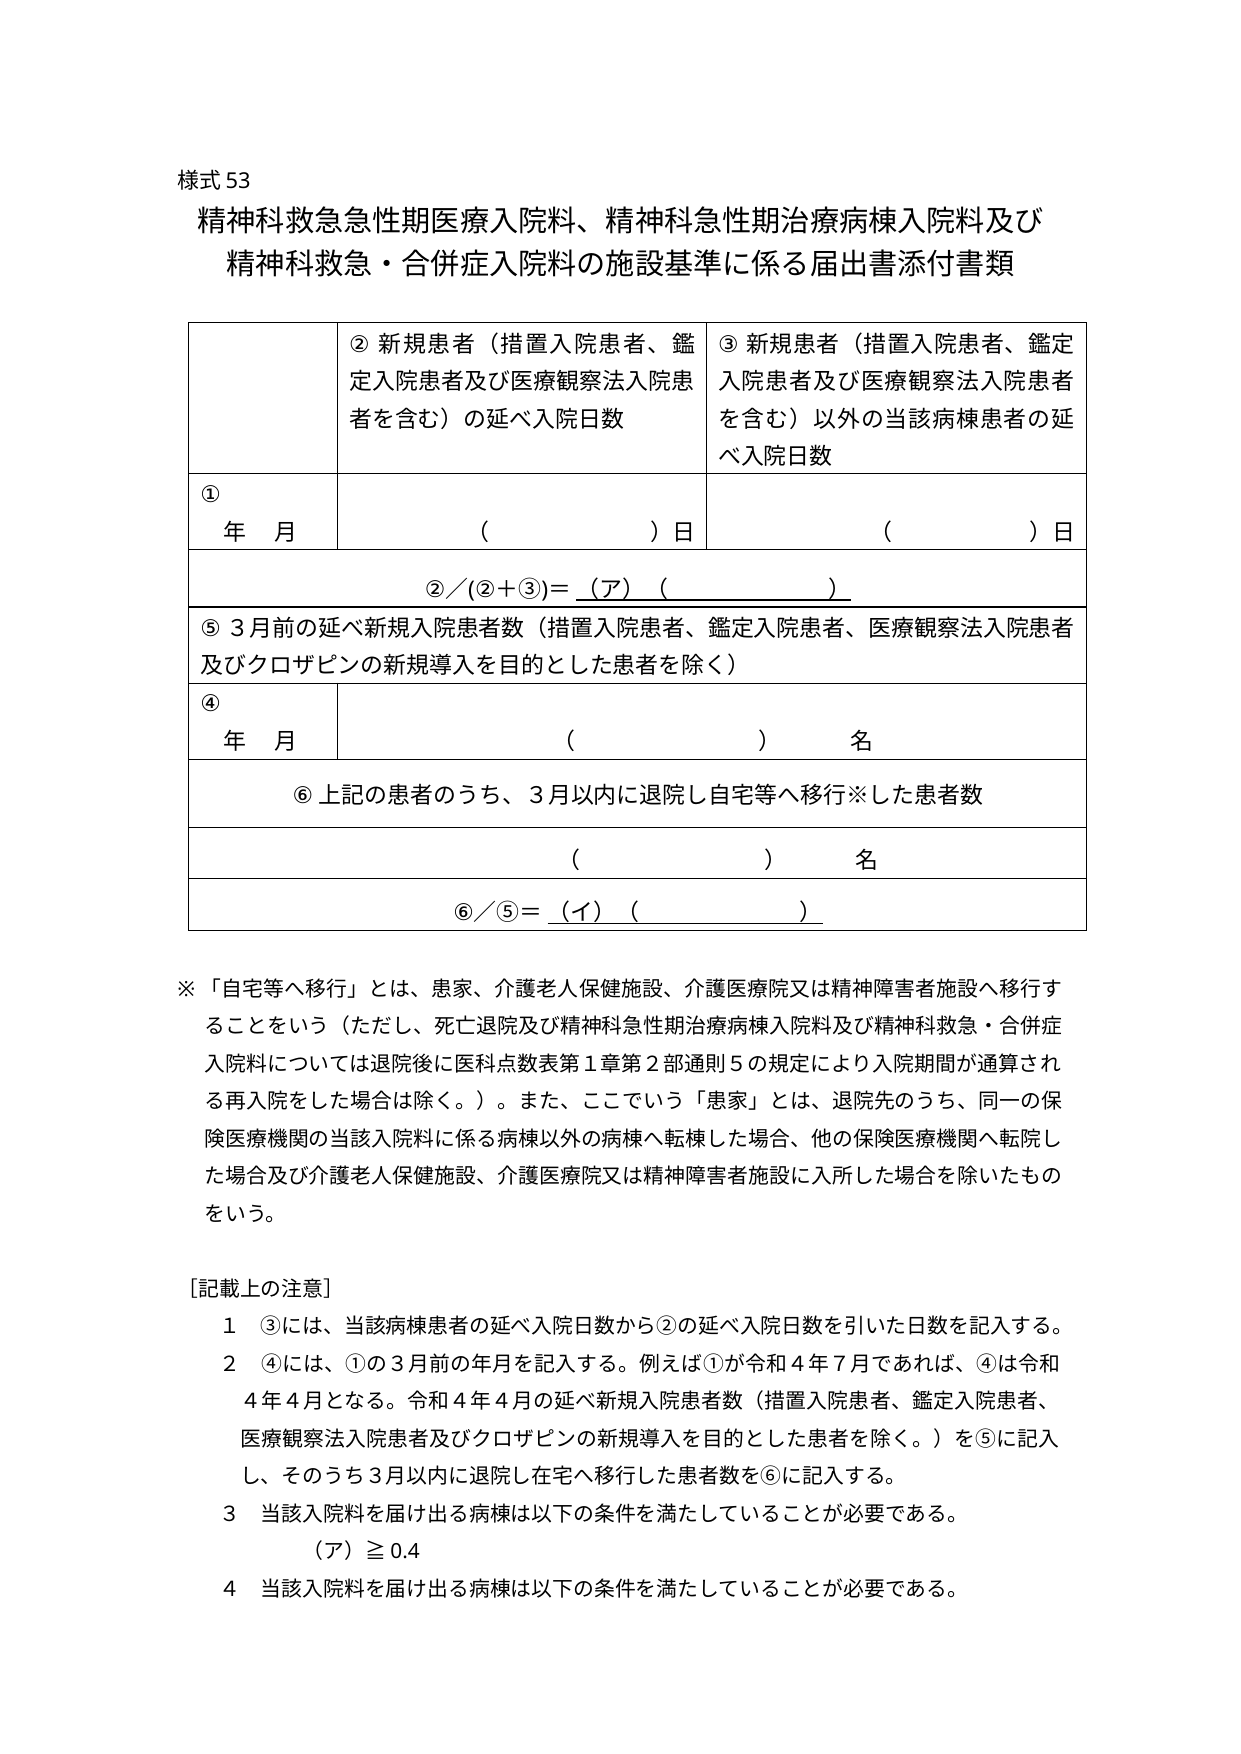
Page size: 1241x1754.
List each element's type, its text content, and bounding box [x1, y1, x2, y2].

table_cell ⑤ ３月前の延べ新規入院患者数（措置入院患者、鑑定入院患者、医療観察法入院患者及びクロザピンの新規導入を目的とした患者を除く） [189, 608, 1086, 682]
table_cell （ ） 名 [338, 684, 1086, 758]
table_header ③ 新規患者（措置入院患者、鑑定入院患者及び医療観察法入院患者を含む）以外の当該病棟患者の延べ入院日数 [707, 323, 1086, 473]
text ［記載上の注意］ [177, 1268, 1063, 1306]
table_cell ⑥／⑤＝ （イ）（ ） [189, 879, 1086, 930]
text １ ③には、当該病棟患者の延べ入院日数から②の延べ入院日数を引いた日数を記入する。 [177, 1306, 1063, 1343]
text ※ 「自宅等へ移行」とは、患家、介護老人保健施設、介護医療院又は精神障害者施設へ移行することをいう（ただし、死亡退院及び精神科急性期治療病棟入院料及び精神科救急・合併症入院料については退院後に医科点数表第１章第２部通則５の規定により入院期間が通算される再入院をした場合は除く。）。また、ここでいう「患家」とは、退院先のうち、同一の保険医療機関の当該入院料に係る病棟以外の病棟へ転棟した場合、他の保険医療機関へ転院した場合及び介護老人保健施設、介護医療院又は精神障害者施設に入所した場合を除いたものをいう。 [177, 968, 1063, 1231]
table_cell （ ） 名 [189, 828, 1086, 878]
table_header [189, 323, 337, 473]
table_header ② 新規患者（措置入院患者、鑑定入院患者及び医療観察法入院患者を含む）の延べ入院日数 [338, 323, 706, 473]
table_cell ②／(②＋③)＝ （ア）（ ） [189, 550, 1086, 606]
text 様式53 [177, 161, 1063, 198]
text ３ 当該入院料を届け出る病棟は以下の条件を満たしていることが必要である。 [177, 1493, 1063, 1531]
table_cell ① 年 月 [189, 474, 337, 549]
table_cell ⑥ 上記の患者のうち、３月以内に退院し自宅等へ移行※した患者数 [189, 760, 1086, 827]
table_cell （ ）日 [707, 474, 1086, 549]
text 精神科救急急性期医療入院料、精神科急性期治療病棟入院料及び [177, 198, 1063, 240]
table_cell ④ 年 月 [189, 684, 337, 758]
text 精神科救急・合併症入院料の施設基準に係る届出書添付書類 [177, 240, 1063, 283]
text （ア）≧ 0.4 [177, 1531, 1063, 1568]
table_cell （ ）日 [338, 474, 706, 549]
text ２ ④には、①の３月前の年月を記入する。例えば①が令和４年７月であれば、④は令和４年４月となる。令和４年４月の延べ新規入院患者数（措置入院患者、鑑定入院患者、医療観察法入院患者及びクロザピンの新規導入を目的とした患者を除く。）を⑤に記入し、そのうち３月以内に退院し在宅へ移行した患者数を⑥に記入する。 [177, 1343, 1063, 1493]
text ４ 当該入院料を届け出る病棟は以下の条件を満たしていることが必要である。 [177, 1568, 1063, 1606]
